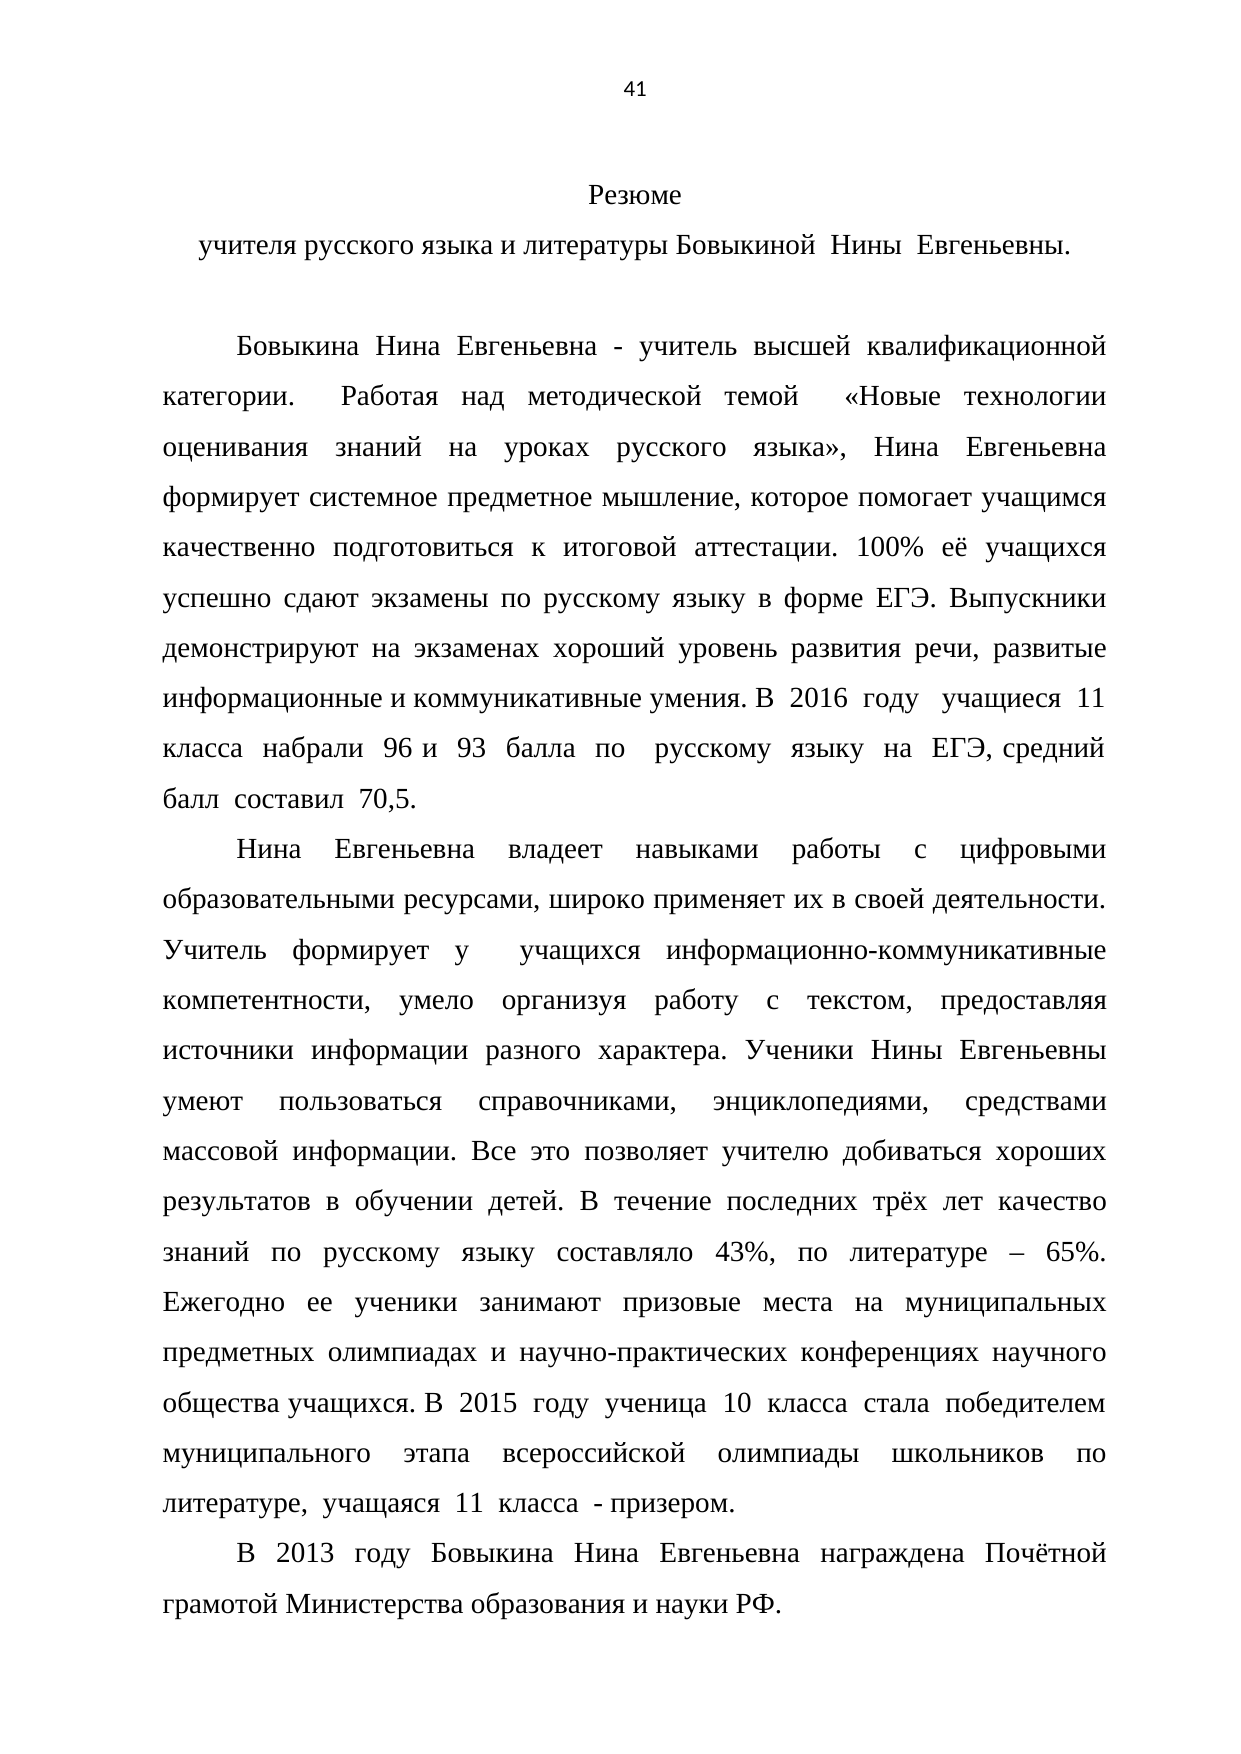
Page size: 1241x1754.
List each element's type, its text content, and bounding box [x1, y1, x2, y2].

text Резюме [162, 177, 1107, 211]
text Бовыкина Нина Евгеньевна - учитель высшей квалификационной категории. Работая над методической темой «Новые технологии оценивания знаний на уроках русского языка», Нина Евгеньевна формирует системное предметное мышление, которое помогает учащимся качественно подготовиться к итоговой аттестации. 100% её учащихся успешно сдают экзамены по русскому языку в форме ЕГЭ. Выпускники демонстрируют на экзаменах хороший уровень развития речи, развитые информационные и коммуникативные умения. В 2016 году учащиеся 11 класса набрали 96 и 93 балла по русскому языку на ЕГЭ, средний балл составил 70,5. [162, 328, 1107, 814]
text В 2013 году Бовыкина Нина Евгеньевна награждена Почётной грамотой Министерства образования и науки РФ. [162, 1536, 1107, 1619]
text учителя русского языка и литературы Бовыкиной Нины Евгеньевны. [162, 227, 1107, 261]
text Нина Евгеньевна владеет навыками работы с цифровыми образовательными ресурсами, широко применяет их в своей деятельности. Учитель формирует у учащихся информационно-коммуникативные компетентности, умело организуя работу с текстом, предоставляя источники информации разного характера. Ученики Нины Евгеньевны умеют пользоваться справочниками, энциклопедиями, средствами массовой информации. Все это позволяет учителю добиваться хороших результатов в обучении детей. В течение последних трёх лет качество знаний по русскому языку составляло 43%, по литературе – 65%. Ежегодно ее ученики занимают призовые места на муниципальных предметных олимпиадах и научно-практических конференциях научного общества учащихся. В 2015 году ученица 10 класса стала победителем муниципального этапа всероссийской олимпиады школьников по литературе, учащаяся 11 класса - призером. [162, 831, 1107, 1519]
